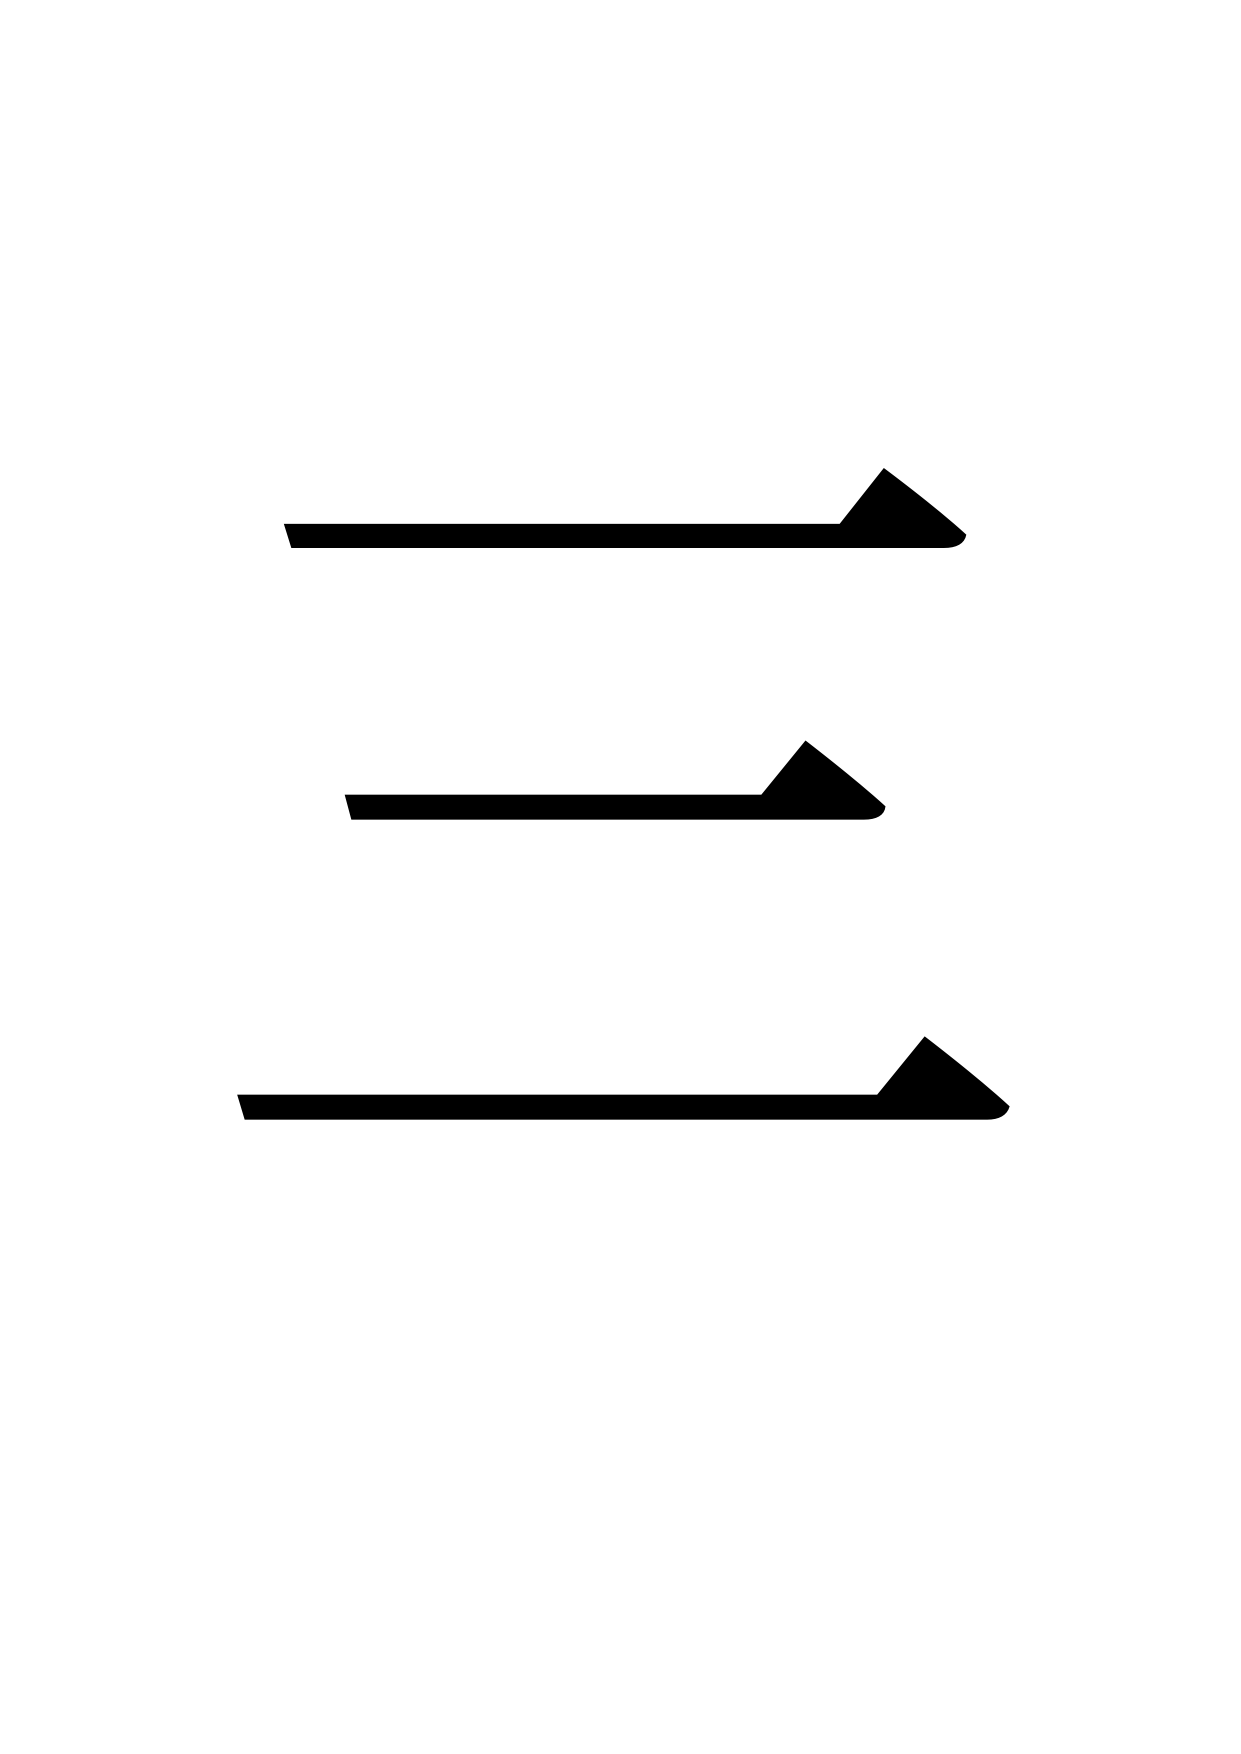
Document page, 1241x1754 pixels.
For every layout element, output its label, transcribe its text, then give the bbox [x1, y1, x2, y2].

text 三 [187, 162, 1053, 1364]
